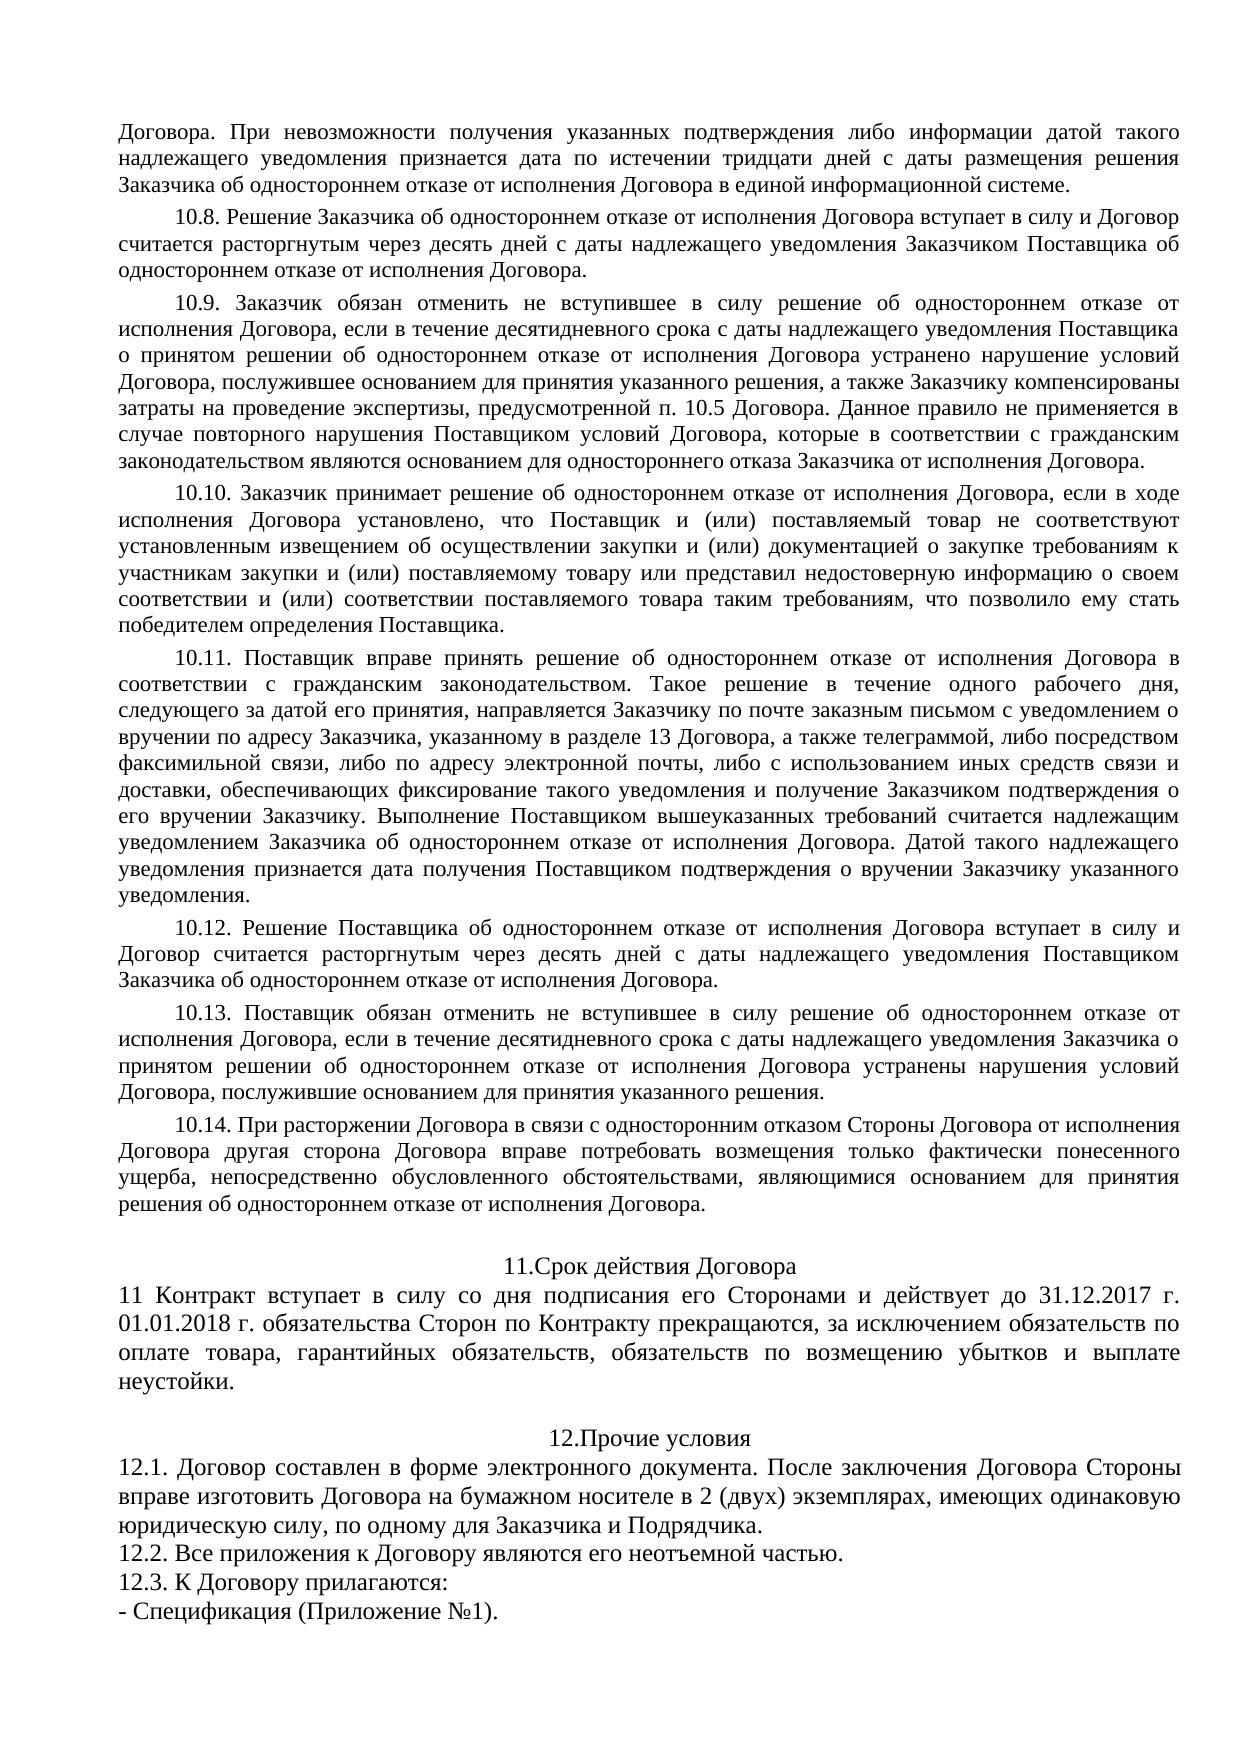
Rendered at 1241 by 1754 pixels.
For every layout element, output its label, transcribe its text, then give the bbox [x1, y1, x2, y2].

text 12.Прочие условия [118, 1423, 1181, 1452]
text 10.12. Решение Поставщика об одностороннем отказе от исполнения Договора вступает в силу и Договор считается расторгнутым через десять дней с даты надлежащего уведомления Поставщиком Заказчика об одностороннем отказе от исполнения Договора. [118, 914, 1181, 993]
text - Спецификация (Приложение №1). [118, 1596, 1181, 1625]
text 12.3. К Договору прилагаются: [118, 1567, 1181, 1596]
text 12.2. Все приложения к Договору являются его неотъемной частью. [118, 1538, 1181, 1567]
text 10.10. Заказчик принимает решение об одностороннем отказе от исполнения Договора, если в ходе исполнения Договора установлено, что Поставщик и (или) поставляемый товар не соответствуют установленным извещением об осуществлении закупки и (или) документацией о закупке требованиям к участникам закупки и (или) поставляемому товару или представил недостоверную информацию о своем соответствии и (или) соответствии поставляемого товара таким требованиям, что позволило ему стать победителем определения Поставщика. [118, 479, 1181, 638]
text 12.1. Договор составлен в форме электронного документа. После заключения Договора Стороны вправе изготовить Договора на бумажном носителе в 2 (двух) экземплярах, имеющих одинаковую юридическую силу, по одному для Заказчика и Подрядчика. [118, 1452, 1181, 1538]
text 10.13. Поставщик обязан отменить не вступившее в силу решение об одностороннем отказе от исполнения Договора, если в течение десятидневного срока с даты надлежащего уведомления Заказчика о принятом решении об одностороннем отказе от исполнения Договора устранены нарушения условий Договора, послужившие основанием для принятия указанного решения. [118, 999, 1181, 1104]
text 10.11. Поставщик вправе принять решение об одностороннем отказе от исполнения Договора в соответствии с гражданским законодательством. Такое решение в течение одного рабочего дня, следующего за датой его принятия, направляется Заказчику по почте заказным письмом с уведомлением о вручении по адресу Заказчика, указанному в разделе 13 Договора, а также телеграммой, либо посредством факсимильной связи, либо по адресу электронной почты, либо с использованием иных средств связи и доставки, обеспечивающих фиксирование такого уведомления и получение Заказчиком подтверждения о его вручении Заказчику. Выполнение Поставщиком вышеуказанных требований считается надлежащим уведомлением Заказчика об одностороннем отказе от исполнения Договора. Датой такого надлежащего уведомления признается дата получения Поставщиком подтверждения о вручении Заказчику указанного уведомления. [118, 644, 1181, 907]
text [118, 118, 1181, 197]
text 10.9. Заказчик обязан отменить не вступившее в силу решение об одностороннем отказе от исполнения Договора, если в течение десятидневного срока с даты надлежащего уведомления Поставщика о принятом решении об одностороннем отказе от исполнения Договора устранено нарушение условий Договора, послужившее основанием для принятия указанного решения, а также Заказчику компенсированы затраты на проведение экспертизы, предусмотренной п. 10.5 Договора. Данное правило не применяется в случае повторного нарушения Поставщиком условий Договора, которые в соответствии с гражданским законодательством являются основанием для одностороннего отказа Заказчика от исполнения Договора. [118, 289, 1181, 473]
text 10.8. Решение Заказчика об одностороннем отказе от исполнения Договора вступает в силу и Договор считается расторгнутым через десять дней с даты надлежащего уведомления Заказчиком Поставщика об одностороннем отказе от исполнения Договора. [118, 203, 1181, 282]
text 11.Срок действия Договора [118, 1251, 1181, 1280]
text 10.14. При расторжении Договора в связи с односторонним отказом Стороны Договора от исполнения Договора другая сторона Договора вправе потребовать возмещения только фактически понесенного ущерба, непосредственно обусловленного обстоятельствами, являющимися основанием для принятия решения об одностороннем отказе от исполнения Договора. [118, 1111, 1181, 1216]
text 11 Контракт вступает в силу со дня подписания его Сторонами и действует до 31.12.2017 г. 01.01.2018 г. обязательства Сторон по Контракту прекращаются, за исключением обязательств по оплате товара, гарантийных обязательств, обязательств по возмещению убытков и выплате неустойки. [118, 1280, 1181, 1395]
